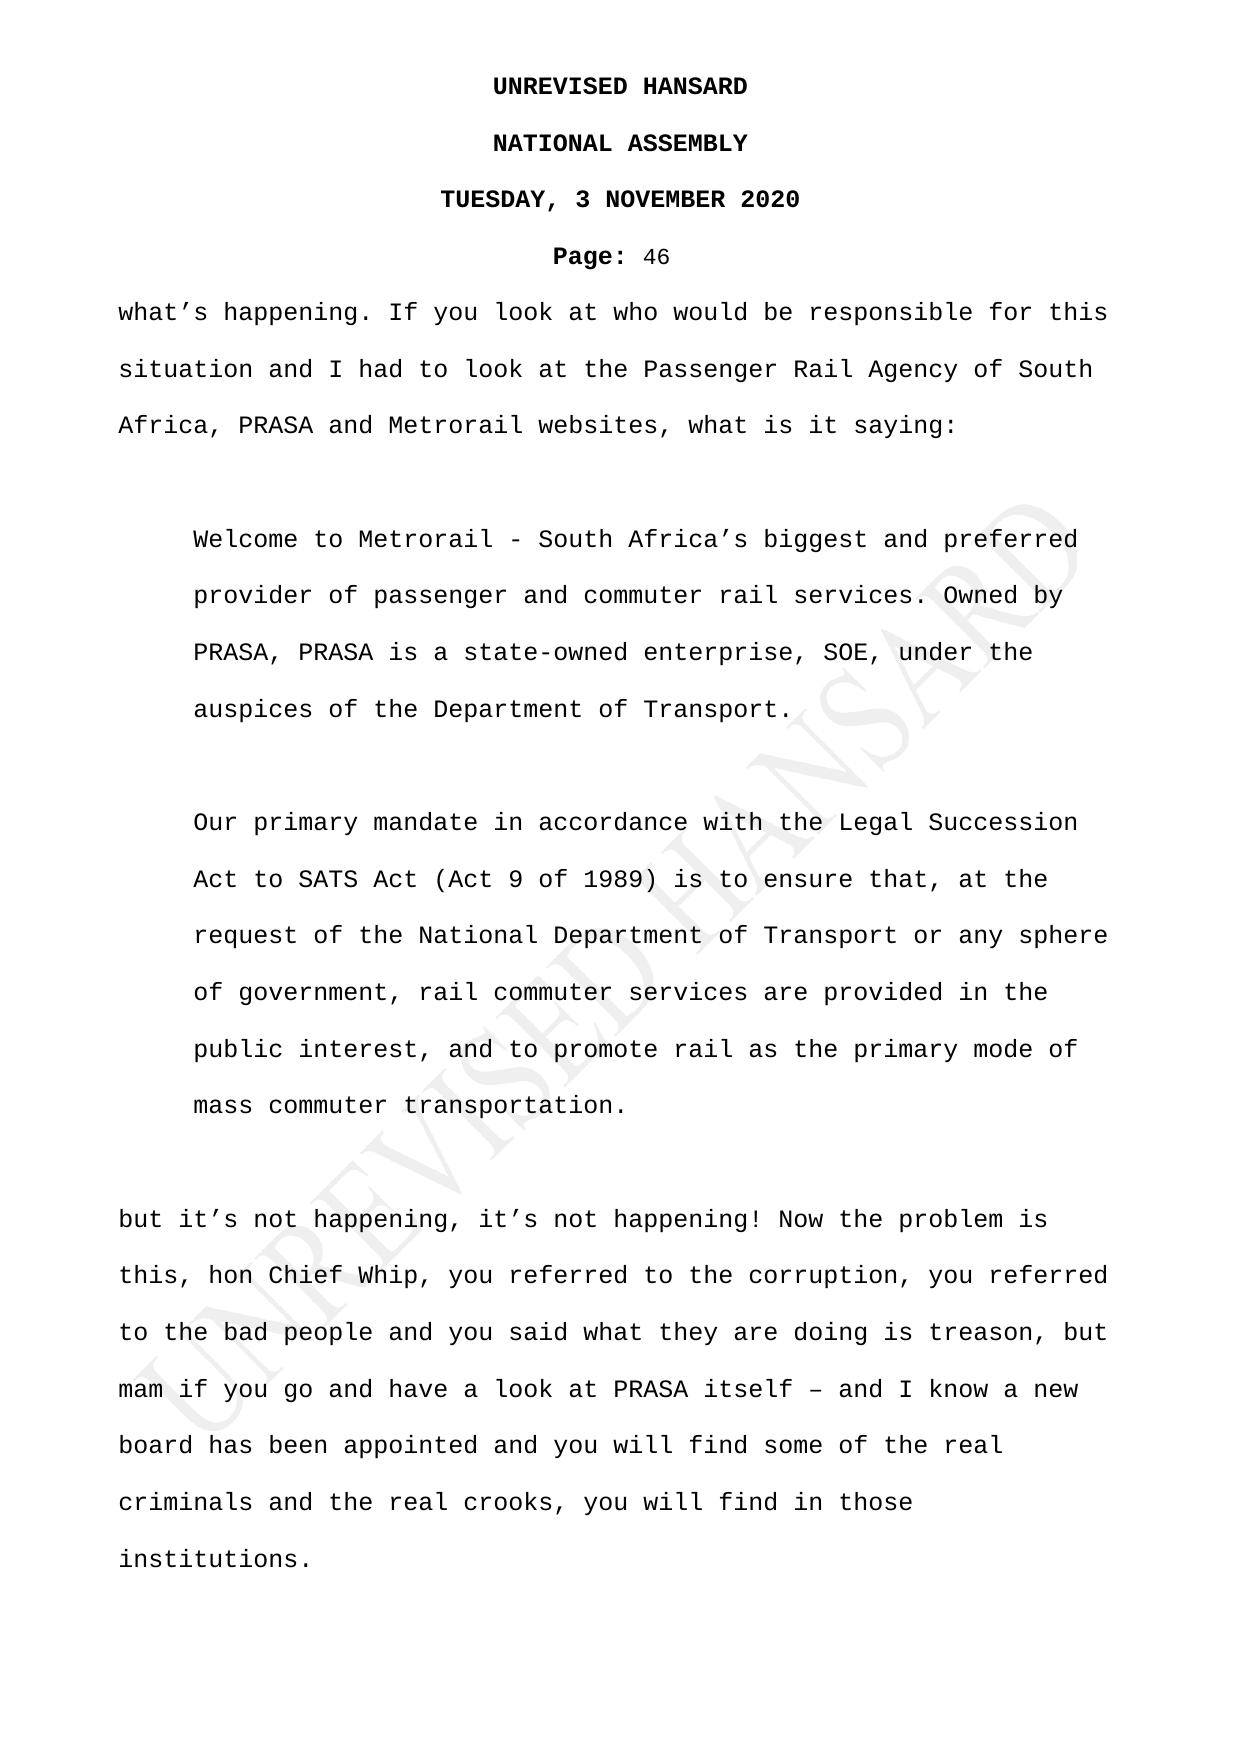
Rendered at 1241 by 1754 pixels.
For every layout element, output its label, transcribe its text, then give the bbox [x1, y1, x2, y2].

picture [132, 504, 1078, 1206]
text Welcome to Metrorail - South Africa’s biggest and preferred provider of passenger and commuter rail services. Owned by PRASA, PRASA is a state-owned enterprise, SOE, under the auspices of the Department of Transport. [193, 526, 1080, 724]
text but it’s not happening, it’s not happening! Now the problem is this, hon Chief Whip, you referred to the corruption, you referred to the bad people and you said what they are doing is treason, but mam if you go and have a look at PRASA itself – and I know a new board has been appointed and you will find some of the real criminals and the real crooks, you will find in those institutions. [118, 1206, 1108, 1574]
text Our primary mandate in accordance with the Legal Succession Act to SATS Act (Act 9 of 1989) is to ensure that, at the request of the National Department of Transport or any sphere of government, rail commuter services are provided in the public interest, and to promote rail as the primary mode of mass commuter transportation. [193, 809, 1110, 1121]
text what’s happening. If you look at who would be responsible for this situation and I had to look at the Passenger Rail Agency of South Africa, PRASA and Metrorail websites, what is it saying: [118, 299, 1110, 441]
